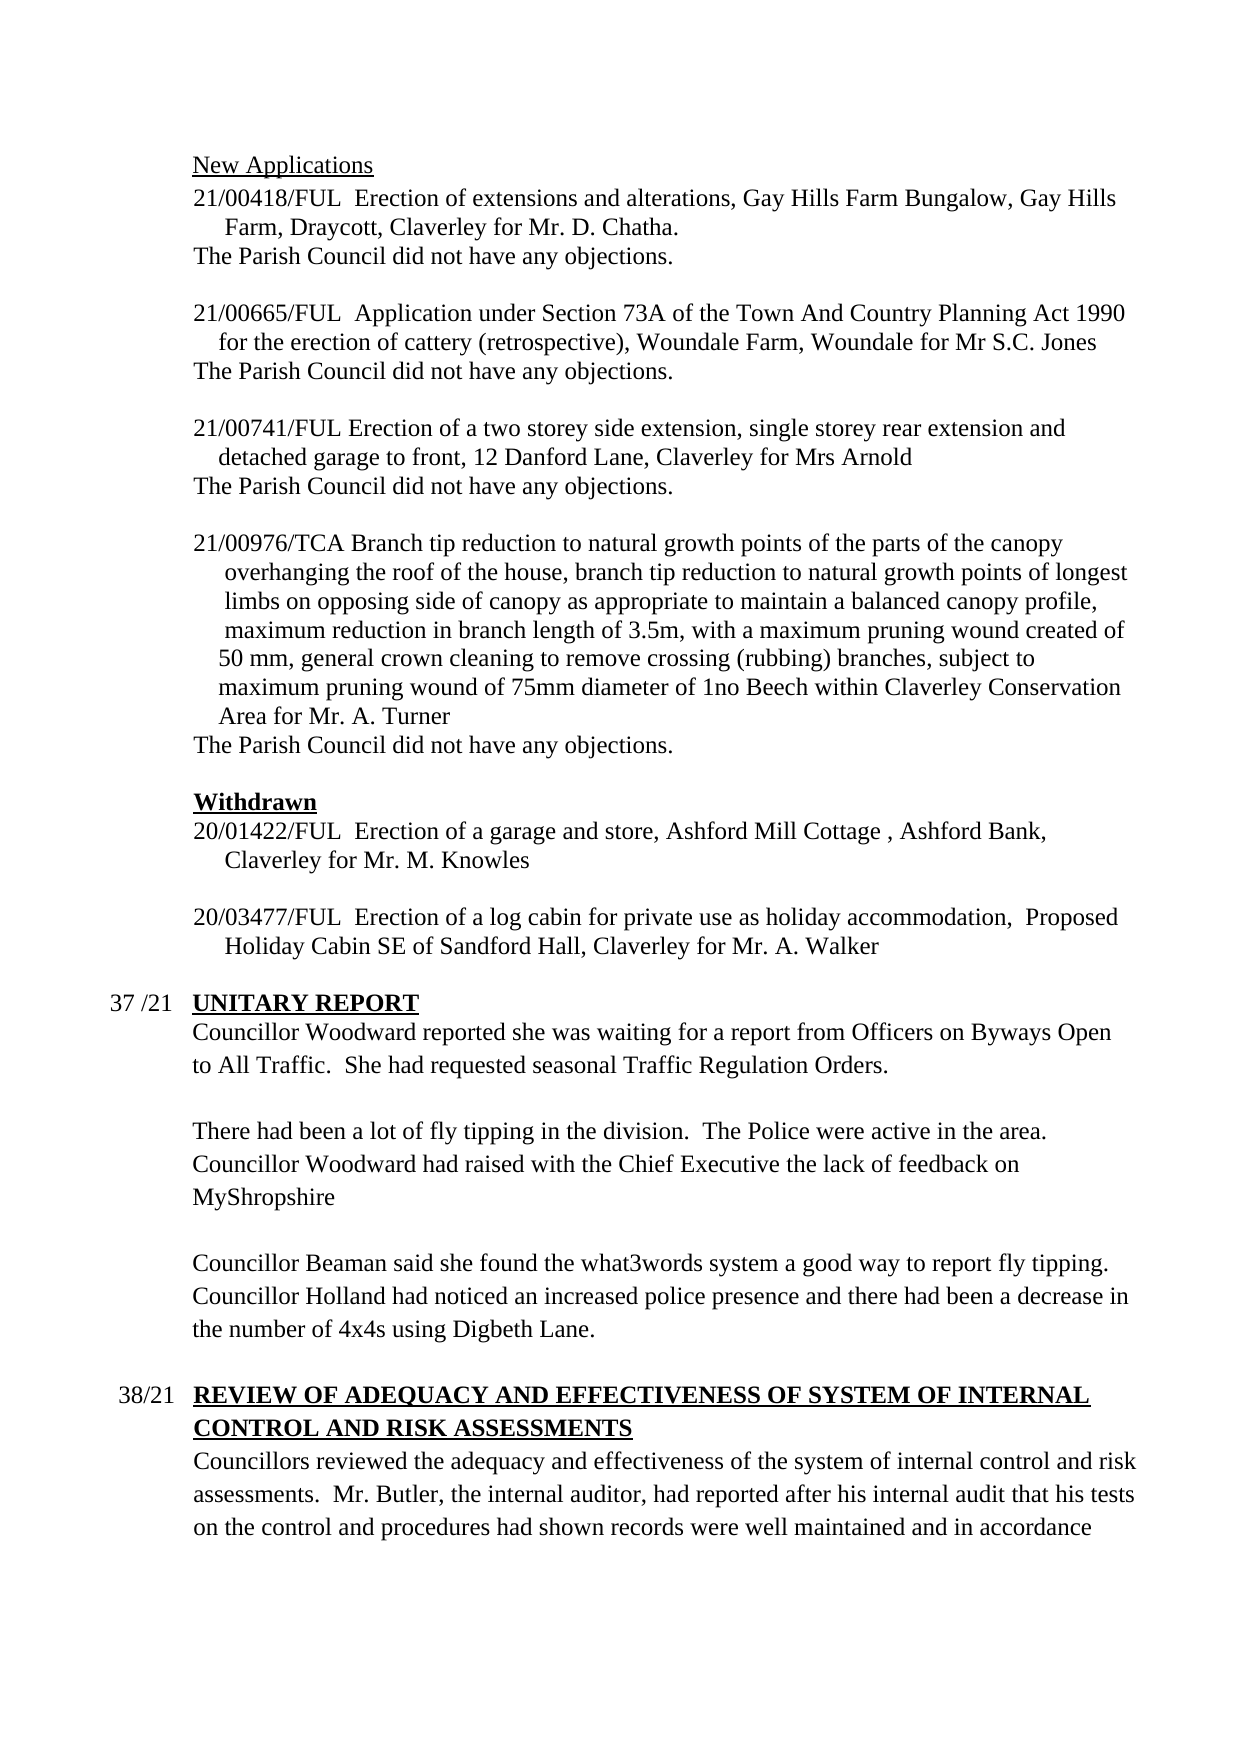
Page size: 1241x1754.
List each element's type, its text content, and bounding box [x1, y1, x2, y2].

text overhanging the roof of the house, branch tip reduction to natural growth points of longest [118, 557, 1137, 586]
text limbs on opposing side of canopy as appropriate to maintain a balanced canopy profile, [118, 586, 1137, 615]
text 38/21 REVIEW OF ADEQUACY AND EFFECTIVENESS OF SYSTEM OF INTERNAL [118, 1380, 1137, 1409]
text Area for Mr. A. Turner [118, 701, 1137, 730]
text New Applications [118, 150, 1137, 179]
text 20/01422/FUL Erection of a garage and store, Ashford Mill Cottage , Ashford Bank, [193, 816, 1137, 845]
text Withdrawn [118, 787, 1137, 816]
text Councillor Woodward reported she was waiting for a report from Officers on Byways Open to All Traffic. She had requested seasonal Traffic Regulation Orders. [192, 1017, 1137, 1079]
text maximum pruning wound of 75mm diameter of 1no Beech within Claverley Conservation [118, 672, 1137, 701]
text for the erection of cattery (retrospective), Woundale Farm, Woundale for Mr S.C. Jones [118, 327, 1137, 356]
text maximum reduction in branch length of 3.5m, with a maximum pruning wound created of [118, 615, 1137, 643]
text The Parish Council did not have any objections. [118, 471, 1137, 500]
text The Parish Council did not have any objections. [118, 730, 1137, 758]
text Councillor Woodward had raised with the Chief Executive the lack of feedback on MyShropshire [192, 1149, 1137, 1211]
text Claverley for Mr. M. Knowles [193, 845, 1137, 873]
text 21/00418/FUL Erection of extensions and alterations, Gay Hills Farm Bungalow, Gay Hills [118, 183, 1137, 212]
text 50 mm, general crown cleaning to remove crossing (rubbing) branches, subject to [118, 643, 1137, 672]
text 37 /21 UNITARY REPORT [103, 988, 1137, 1017]
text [193, 1479, 1137, 1541]
text The Parish Council did not have any objections. [118, 241, 1137, 270]
text Farm, Draycott, Claverley for Mr. D. Chatha. [118, 212, 1137, 241]
text CONTROL AND RISK ASSESSMENTS [118, 1413, 1137, 1442]
text The Parish Council did not have any objections. [118, 356, 1137, 385]
text Holiday Cabin SE of Sandford Hall, Claverley for Mr. A. Walker [118, 931, 1137, 960]
text Councillor Beaman said she found the what3words system a good way to report fly tipping. [192, 1248, 1137, 1277]
text 21/00741/FUL Erection of a two storey side extension, single storey rear extension and [118, 413, 1137, 442]
text 21/00976/TCA Branch tip reduction to natural growth points of the parts of the canopy [118, 528, 1137, 557]
text detached garage to front, 12 Danford Lane, Claverley for Mrs Arnold [118, 442, 1137, 471]
text There had been a lot of fly tipping in the division. The Police were active in the area. [192, 1116, 1137, 1145]
text 21/00665/FUL Application under Section 73A of the Town And Country Planning Act 1990 [118, 298, 1137, 327]
text 20/03477/FUL Erection of a log cabin for private use as holiday accommodation, Proposed [118, 902, 1137, 931]
text Councillors reviewed the adequacy and effectiveness of the system of internal control and risk [118, 1446, 1137, 1475]
text Councillor Holland had noticed an increased police presence and there had been a decrease in the number of 4x4s using Digbeth Lane. [192, 1281, 1137, 1343]
